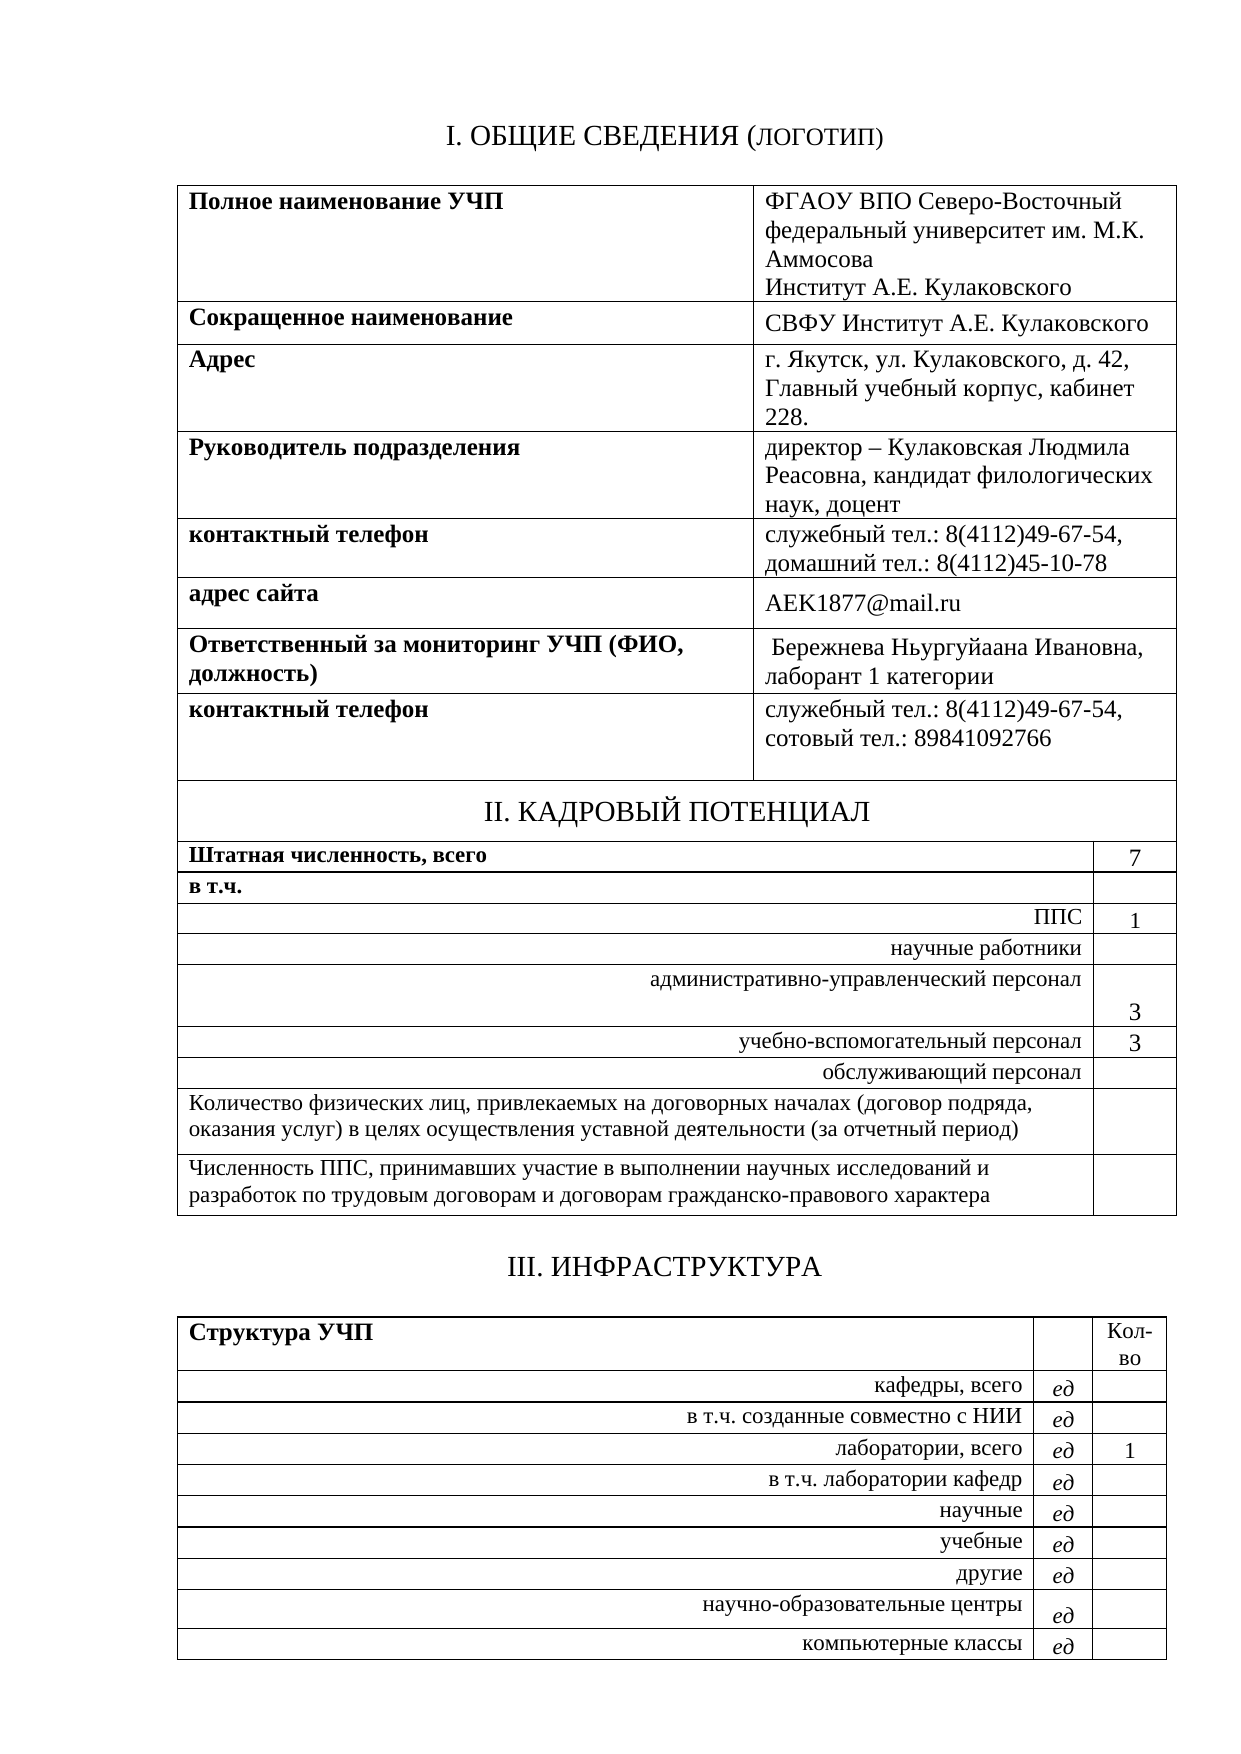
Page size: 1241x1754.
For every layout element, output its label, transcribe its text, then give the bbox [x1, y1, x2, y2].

table_cell ед [1034, 1528, 1092, 1558]
table_cell Численность ППС, принимавших участие в выполнении научных исследований и разработок по трудовым договорам и договорам гражданско-правового характера [178, 1155, 1093, 1215]
table_cell служебный тел.: 8(4112)49-67-54, сотовый тел.: 89841092766 [754, 694, 1176, 780]
text I. Общие сведения (ЛОГОТИП) [177, 118, 1152, 152]
table_cell [1093, 1559, 1166, 1589]
table_header Полное наименование УЧП [178, 186, 753, 301]
table_cell в т.ч. лаборатории кафедр [178, 1465, 1033, 1495]
table_cell Количество физических лиц, привлекаемых на договорных началах (договор подряда, оказания услуг) в целях осуществления уставной деятельности (за отчетный период) [178, 1089, 1093, 1153]
table_cell кафедры, всего [178, 1371, 1033, 1401]
table_cell [1093, 1371, 1166, 1401]
table_cell научно-образовательные центры [178, 1590, 1033, 1628]
table_header ФГАОУ ВПО Северо-Восточный федеральный университет им. М.К. Аммосова Институт А.Е. Кулаковского [754, 186, 1176, 301]
table_cell 1 [1094, 904, 1176, 933]
table_cell ППС [178, 904, 1093, 933]
table_cell Сокращенное наименование [178, 302, 753, 343]
table_cell г. Якутск, ул. Кулаковского, д. 42, Главный учебный корпус, кабинет 228. [754, 345, 1176, 431]
table_cell Руководитель подразделения [178, 432, 753, 518]
table_cell ед [1034, 1465, 1092, 1495]
table_cell [1093, 1528, 1166, 1558]
table_cell служебный тел.: 8(4112)49-67-54, домашний тел.: 8(4112)45-10-78 [754, 519, 1176, 577]
table_cell [1094, 1089, 1176, 1153]
table_cell в т.ч. созданные совместно с НИИ [178, 1403, 1033, 1433]
table_cell [1093, 1403, 1166, 1433]
table_cell Адрес [178, 345, 753, 431]
table_cell [1093, 1496, 1166, 1526]
table_cell [1093, 1590, 1166, 1628]
table_header [1034, 1318, 1092, 1370]
table_cell 7 [1094, 842, 1176, 871]
table_cell компьютерные классы [178, 1629, 1033, 1659]
table_cell ед [1034, 1434, 1092, 1464]
table_cell учебные [178, 1528, 1033, 1558]
table_cell ед [1034, 1496, 1092, 1526]
table_cell [1093, 1465, 1166, 1495]
table_cell ед [1034, 1590, 1092, 1628]
table_cell учебно-вспомогательный персонал [178, 1027, 1093, 1057]
table_header Кол-во [1093, 1318, 1166, 1370]
table_cell научные работники [178, 934, 1093, 964]
table_cell [1094, 934, 1176, 964]
table_cell [1094, 1058, 1176, 1088]
table_cell AEK1877@mail.ru [754, 578, 1176, 628]
table_cell контактный телефон [178, 519, 753, 577]
table_cell Штатная численность, всего [178, 842, 1093, 871]
table_cell Ответственный за мониторинг УЧП (ФИО, должность) [178, 629, 753, 693]
table_cell ед [1034, 1629, 1092, 1659]
table_cell в т.ч. [178, 873, 1093, 902]
table_cell ед [1034, 1371, 1092, 1401]
table_cell обслуживающий персонал [178, 1058, 1093, 1088]
table_cell лаборатории, всего [178, 1434, 1033, 1464]
table_cell директор – Кулаковская Людмила Реасовна, кандидат филологических наук, доцент [754, 432, 1176, 518]
table_cell 3 [1094, 965, 1176, 1026]
table_cell научные [178, 1496, 1033, 1526]
table_cell 3 [1094, 1027, 1176, 1057]
table_cell 1 [1093, 1434, 1166, 1464]
table_cell Бережнева Ньургуйаана Ивановна, лаборант 1 категории [754, 629, 1176, 693]
table_cell [1093, 1629, 1166, 1659]
table_cell ед [1034, 1559, 1092, 1589]
table_cell другие [178, 1559, 1033, 1589]
table_cell [1094, 873, 1176, 902]
table_header Структура УЧП [178, 1318, 1033, 1370]
table_cell [1094, 1155, 1176, 1215]
table_cell СВФУ Институт А.Е. Кулаковского [754, 302, 1176, 343]
table_cell II. КАДРОВЫЙ ПОТЕНЦИАЛ [178, 781, 1176, 841]
table_cell ед [1034, 1403, 1092, 1433]
table_cell контактный телефон [178, 694, 753, 780]
text III. Инфраструктура [177, 1249, 1152, 1283]
table_cell административно-управленческий персонал [178, 965, 1093, 1026]
table_cell адрес сайта [178, 578, 753, 628]
